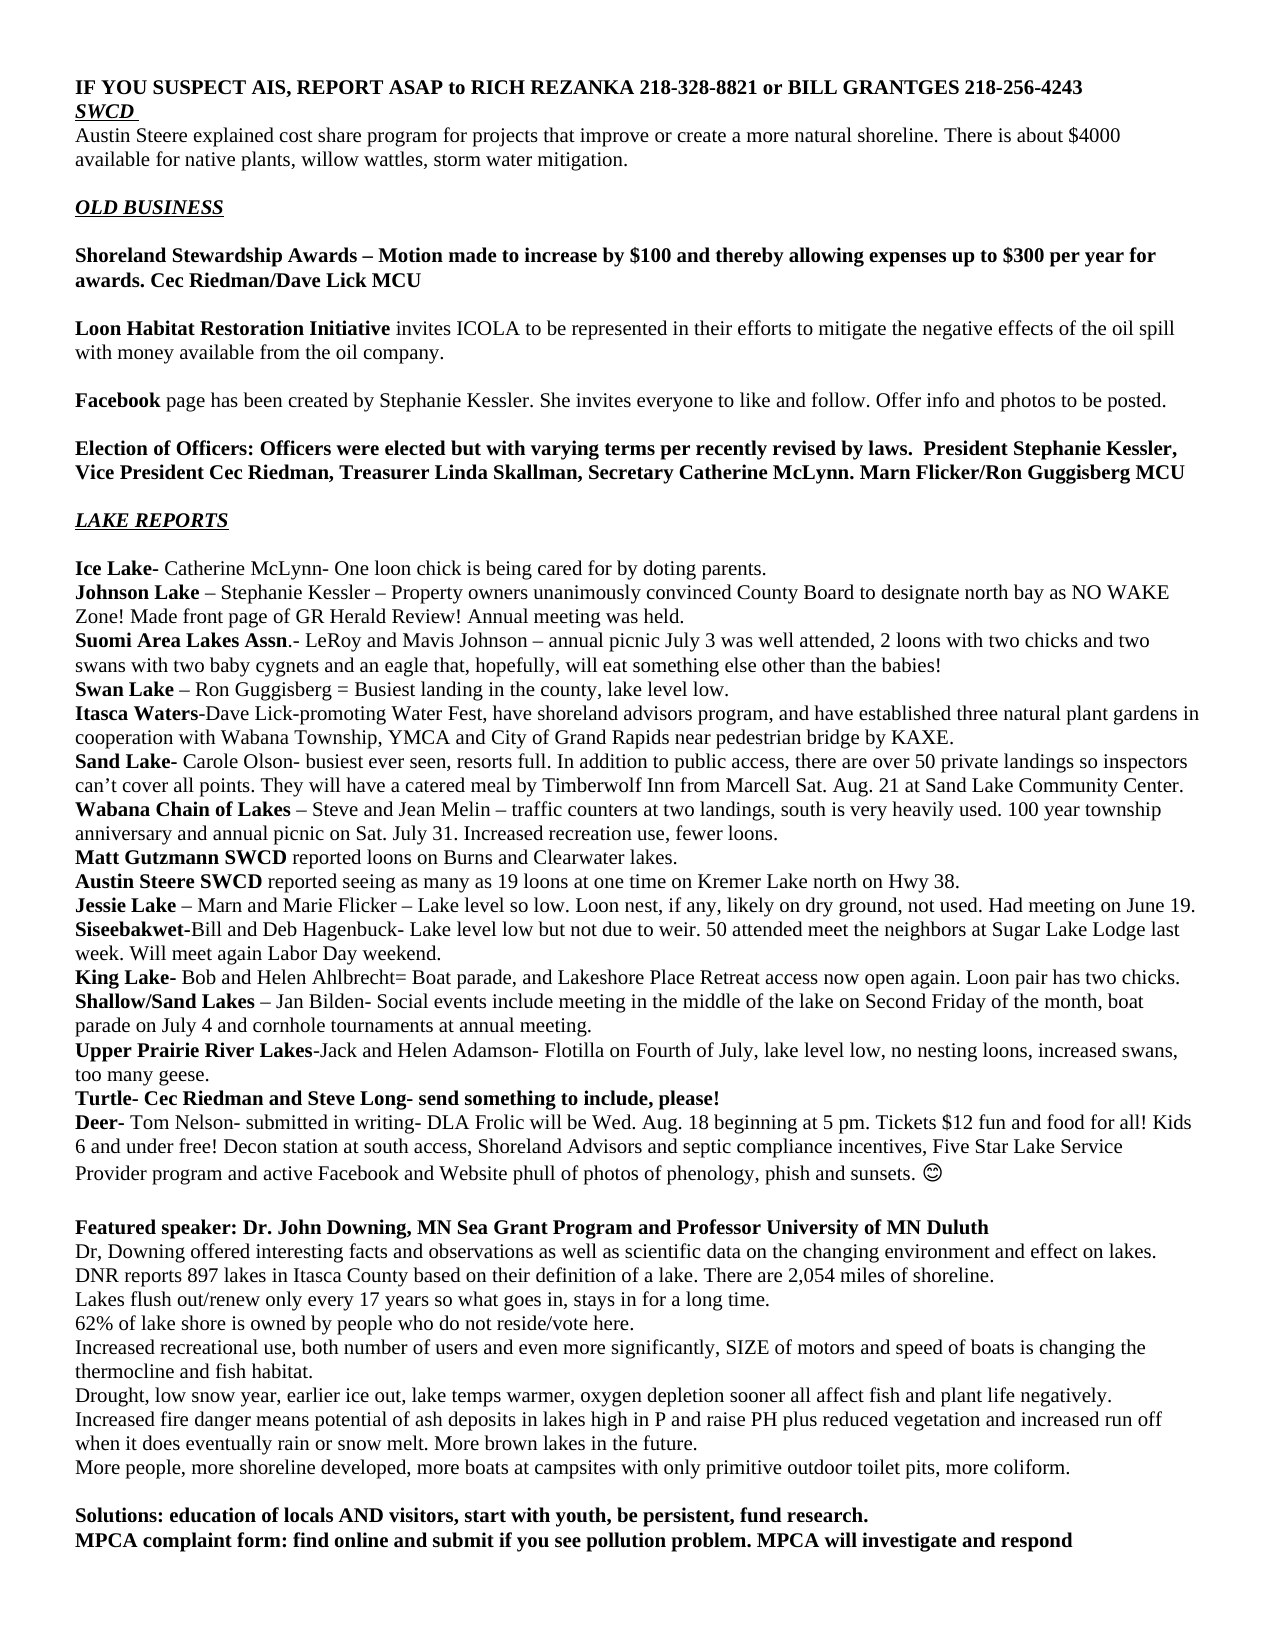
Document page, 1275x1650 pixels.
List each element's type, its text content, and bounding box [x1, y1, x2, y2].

text Featured speaker: Dr. John Downing, MN Sea Grant Program and Professor University of MN Duluth [75, 1215, 1200, 1239]
text Wabana Chain of Lakes – Steve and Jean Melin – traffic counters at two landings, south is very heavily used. 100 year township anniversary and annual picnic on Sat. July 31. Increased recreation use, fewer loons. [75, 797, 1200, 845]
text Shallow/Sand Lakes – Jan Bilden- Social events include meeting in the middle of the lake on Second Friday of the month, boat parade on July 4 and cornhole tournaments at annual meeting. [75, 989, 1200, 1037]
text Dr, Downing offered interesting facts and observations as well as scientific data on the changing environment and effect on lakes. [75, 1239, 1200, 1263]
text Matt Gutzmann SWCD reported loons on Burns and Clearwater lakes. [75, 845, 1200, 869]
text Siseebakwet-Bill and Deb Hagenbuck- Lake level low but not due to weir. 50 attended meet the neighbors at Sugar Lake Lodge last week. Will meet again Labor Day weekend. [75, 917, 1200, 965]
text Johnson Lake – Stephanie Kessler – Property owners unanimously convinced County Board to designate north bay as NO WAKE Zone! Made front page of GR Herald Review! Annual meeting was held. [75, 580, 1200, 628]
text Deer- Tom Nelson- submitted in writing- DLA Frolic will be Wed. Aug. 18 beginning at 5 pm. Tickets $12 fun and food for all! Kids 6 and under free! Decon station at south access, Shoreland Advisors and septic compliance incentives, Five Star Lake Service Provider program and active Facebook and Website phull of photos of phenology, phish and sunsets. 😊 [75, 1110, 1200, 1186]
text More people, more shoreline developed, more boats at campsites with only primitive outdoor toilet pits, more coliform. [75, 1455, 1200, 1479]
text Solutions: education of locals AND visitors, start with youth, be persistent, fund research. [75, 1503, 1200, 1527]
text OLD BUSINESS [75, 195, 1200, 219]
text SWCD [75, 99, 1200, 123]
text Austin Steere explained cost share program for projects that improve or create a more natural shoreline. There is about $4000 available for native plants, willow wattles, storm water mitigation. [75, 123, 1200, 171]
text IF YOU SUSPECT AIS, REPORT ASAP to RICH REZANKA 218-328-8821 or BILL GRANTGES 218-256-4243 [75, 75, 1200, 99]
text LAKE REPORTS [75, 508, 1200, 532]
text Increased recreational use, both number of users and even more significantly, SIZE of motors and speed of boats is changing the thermocline and fish habitat. [75, 1335, 1200, 1383]
text DNR reports 897 lakes in Itasca County based on their definition of a lake. There are 2,054 miles of shoreline. [75, 1263, 1200, 1287]
text MPCA complaint form: find online and submit if you see pollution problem. MPCA will investigate and respond [75, 1527, 1200, 1552]
text Facebook page has been created by Stephanie Kessler. She invites everyone to like and follow. Offer info and photos to be posted. [75, 388, 1200, 412]
text Turtle- Cec Riedman and Steve Long- send something to include, please! [75, 1086, 1200, 1110]
text Lakes flush out/renew only every 17 years so what goes in, stays in for a long time. [75, 1287, 1200, 1311]
text Sand Lake- Carole Olson- busiest ever seen, resorts full. In addition to public access, there are over 50 private landings so inspectors can’t cover all points. They will have a catered meal by Timberwolf Inn from Marcell Sat. Aug. 21 at Sand Lake Community Center. [75, 749, 1200, 797]
text Suomi Area Lakes Assn.- LeRoy and Mavis Johnson – annual picnic July 3 was well attended, 2 loons with two chicks and two swans with two baby cygnets and an eagle that, hopefully, will eat something else other than the babies! [75, 628, 1200, 677]
text King Lake- Bob and Helen Ahlbrecht= Boat parade, and Lakeshore Place Retreat access now open again. Loon pair has two chicks. [75, 965, 1200, 989]
text Election of Officers: Officers were elected but with varying terms per recently revised by laws. President Stephanie Kessler, Vice President Cec Riedman, Treasurer Linda Skallman, Secretary Catherine McLynn. Marn Flicker/Ron Guggisberg MCU [75, 436, 1200, 484]
text Ice Lake- Catherine McLynn- One loon chick is being cared for by doting parents. [75, 556, 1200, 580]
text Itasca Waters-Dave Lick-promoting Water Fest, have shoreland advisors program, and have established three natural plant gardens in cooperation with Wabana Township, YMCA and City of Grand Rapids near pedestrian bridge by KAXE. [75, 701, 1200, 749]
text Austin Steere SWCD reported seeing as many as 19 loons at one time on Kremer Lake north on Hwy 38. [75, 869, 1200, 893]
text Jessie Lake – Marn and Marie Flicker – Lake level so low. Loon nest, if any, likely on dry ground, not used. Had meeting on June 19. [75, 893, 1200, 917]
text 62% of lake shore is owned by people who do not reside/vote here. [75, 1311, 1200, 1335]
text Upper Prairie River Lakes-Jack and Helen Adamson- Flotilla on Fourth of July, lake level low, no nesting loons, increased swans, too many geese. [75, 1037, 1200, 1086]
text Loon Habitat Restoration Initiative invites ICOLA to be represented in their efforts to mitigate the negative effects of the oil spill with money available from the oil company. [75, 316, 1200, 364]
text Drought, low snow year, earlier ice out, lake temps warmer, oxygen depletion sooner all affect fish and plant life negatively. [75, 1383, 1200, 1407]
text Swan Lake – Ron Guggisberg = Busiest landing in the county, lake level low. [75, 677, 1200, 701]
text Shoreland Stewardship Awards – Motion made to increase by $100 and thereby allowing expenses up to $300 per year for awards. Cec Riedman/Dave Lick MCU [75, 243, 1200, 292]
text Increased fire danger means potential of ash deposits in lakes high in P and raise PH plus reduced vegetation and increased run off when it does eventually rain or snow melt. More brown lakes in the future. [75, 1407, 1200, 1455]
